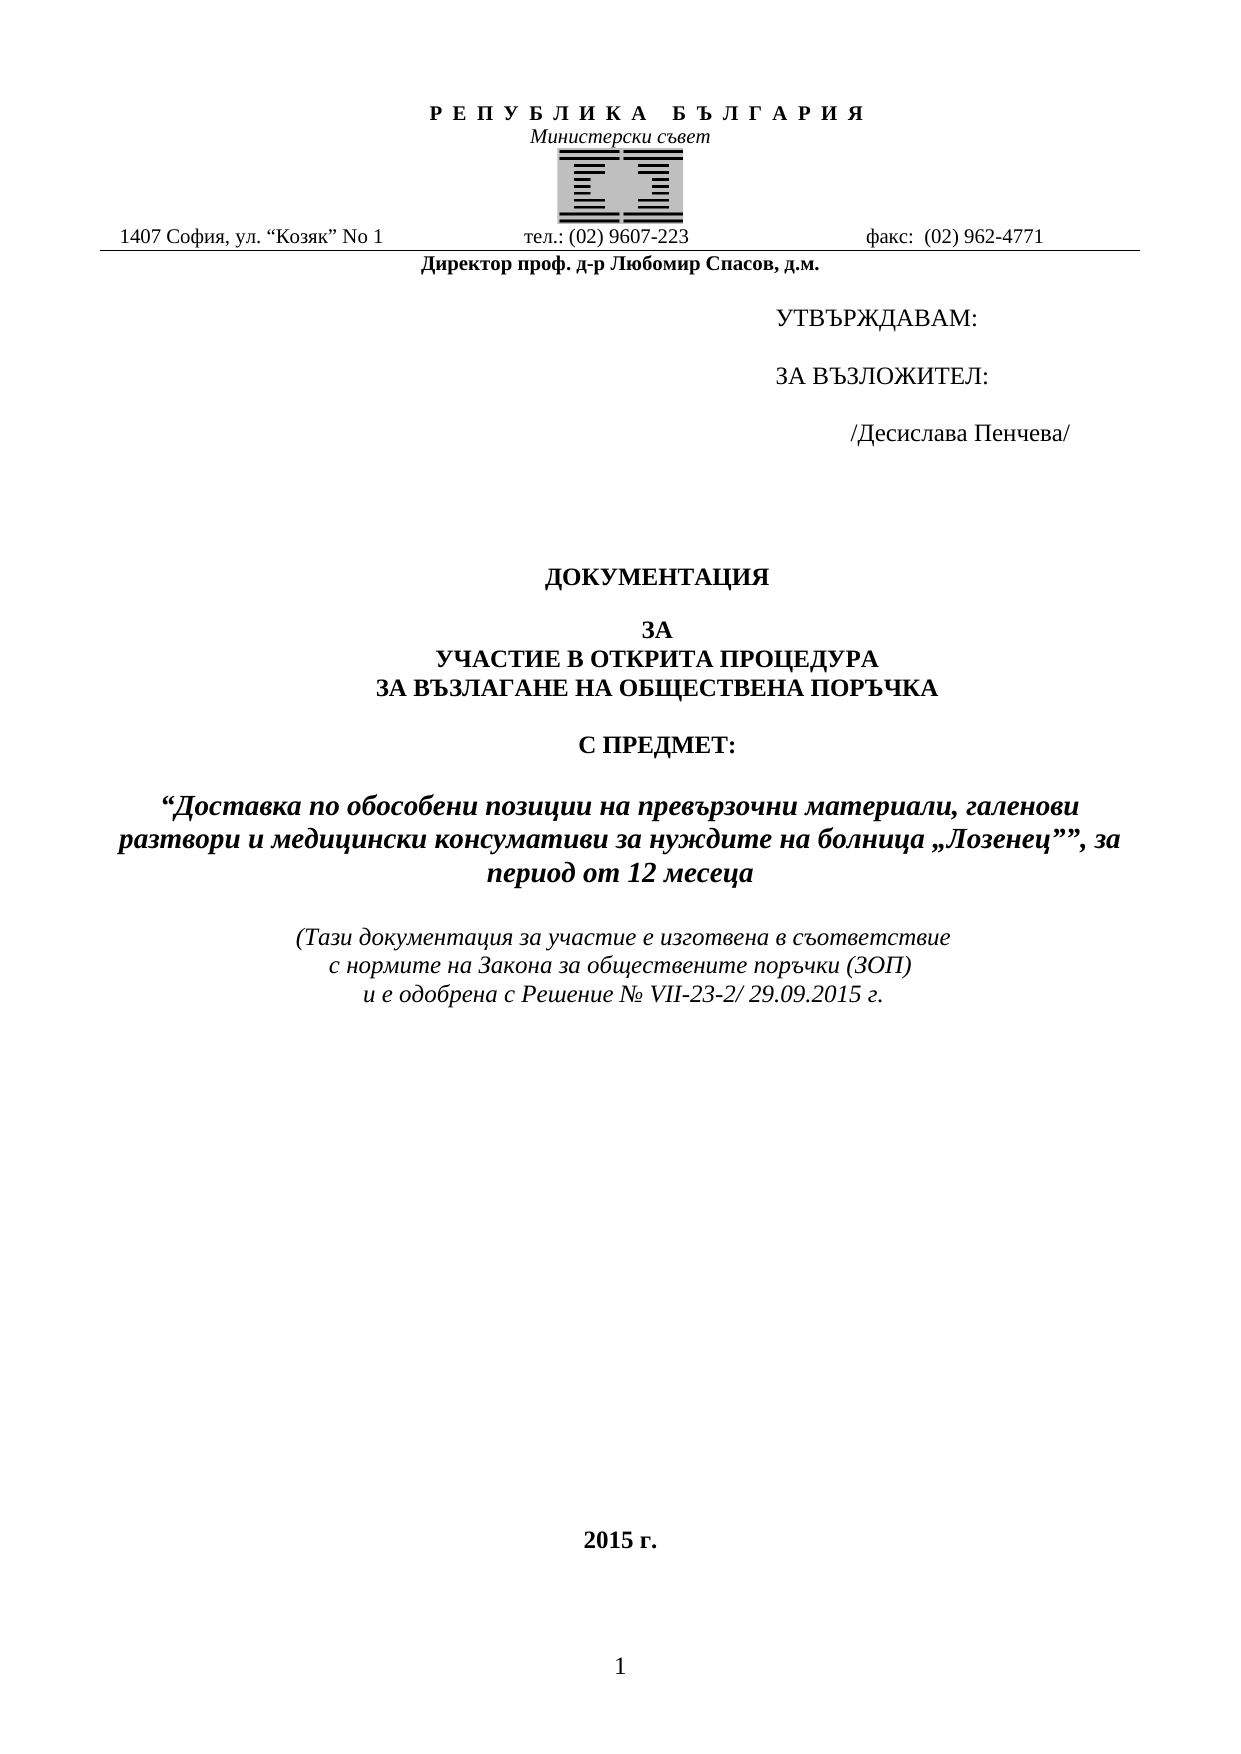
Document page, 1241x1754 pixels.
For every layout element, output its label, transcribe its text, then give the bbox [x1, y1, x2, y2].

text ЗА ВЪЗЛОЖИТЕЛ: [700, 361, 1140, 390]
subtitle УЧАСТИЕ В ОТКРИТА ПРОЦЕДУРА [100, 644, 1140, 673]
text “Доставка по обособени позиции на превързочни материали, галенови разтвори и медицински консумативи за нуждите на болница „Лозенец””, за период от 12 месеца [100, 788, 1140, 888]
text Директор проф. д-р Любомир Спасов, д.м. [100, 251, 1140, 275]
text /Десислава Пенчева/ [700, 390, 1140, 447]
text с нормите на Закона за обществените поръчки (ЗОП) [100, 951, 1140, 979]
text и е одобрена с Решение № VII-23-2/ 29.09.2015 г. [100, 979, 1140, 1008]
text ДОКУМЕНТАЦИЯ [100, 562, 1140, 591]
subtitle ЗА ВЪЗЛАГАНЕ НА ОБЩЕСТВЕНА ПОРЪЧКА [100, 673, 1140, 701]
subtitle С ПРЕДМЕТ: [100, 730, 1140, 759]
subtitle РЕПУБЛИКА БЪЛГАРИЯ [100, 100, 1140, 124]
picture [557, 148, 684, 224]
text (Тази документация за участие е изготвена в съответствие [100, 922, 1140, 951]
text УТВЪРЖДАВАМ: [700, 303, 1140, 332]
subtitle Министерски съвет [100, 124, 1140, 148]
text 2015 г. [100, 1526, 1140, 1554]
subtitle ЗА [100, 615, 1140, 644]
text 1407 София, ул. “Козяк” No 1 тел.: (02) 9607-223 факс: (02) 962-4771 [100, 223, 1140, 250]
